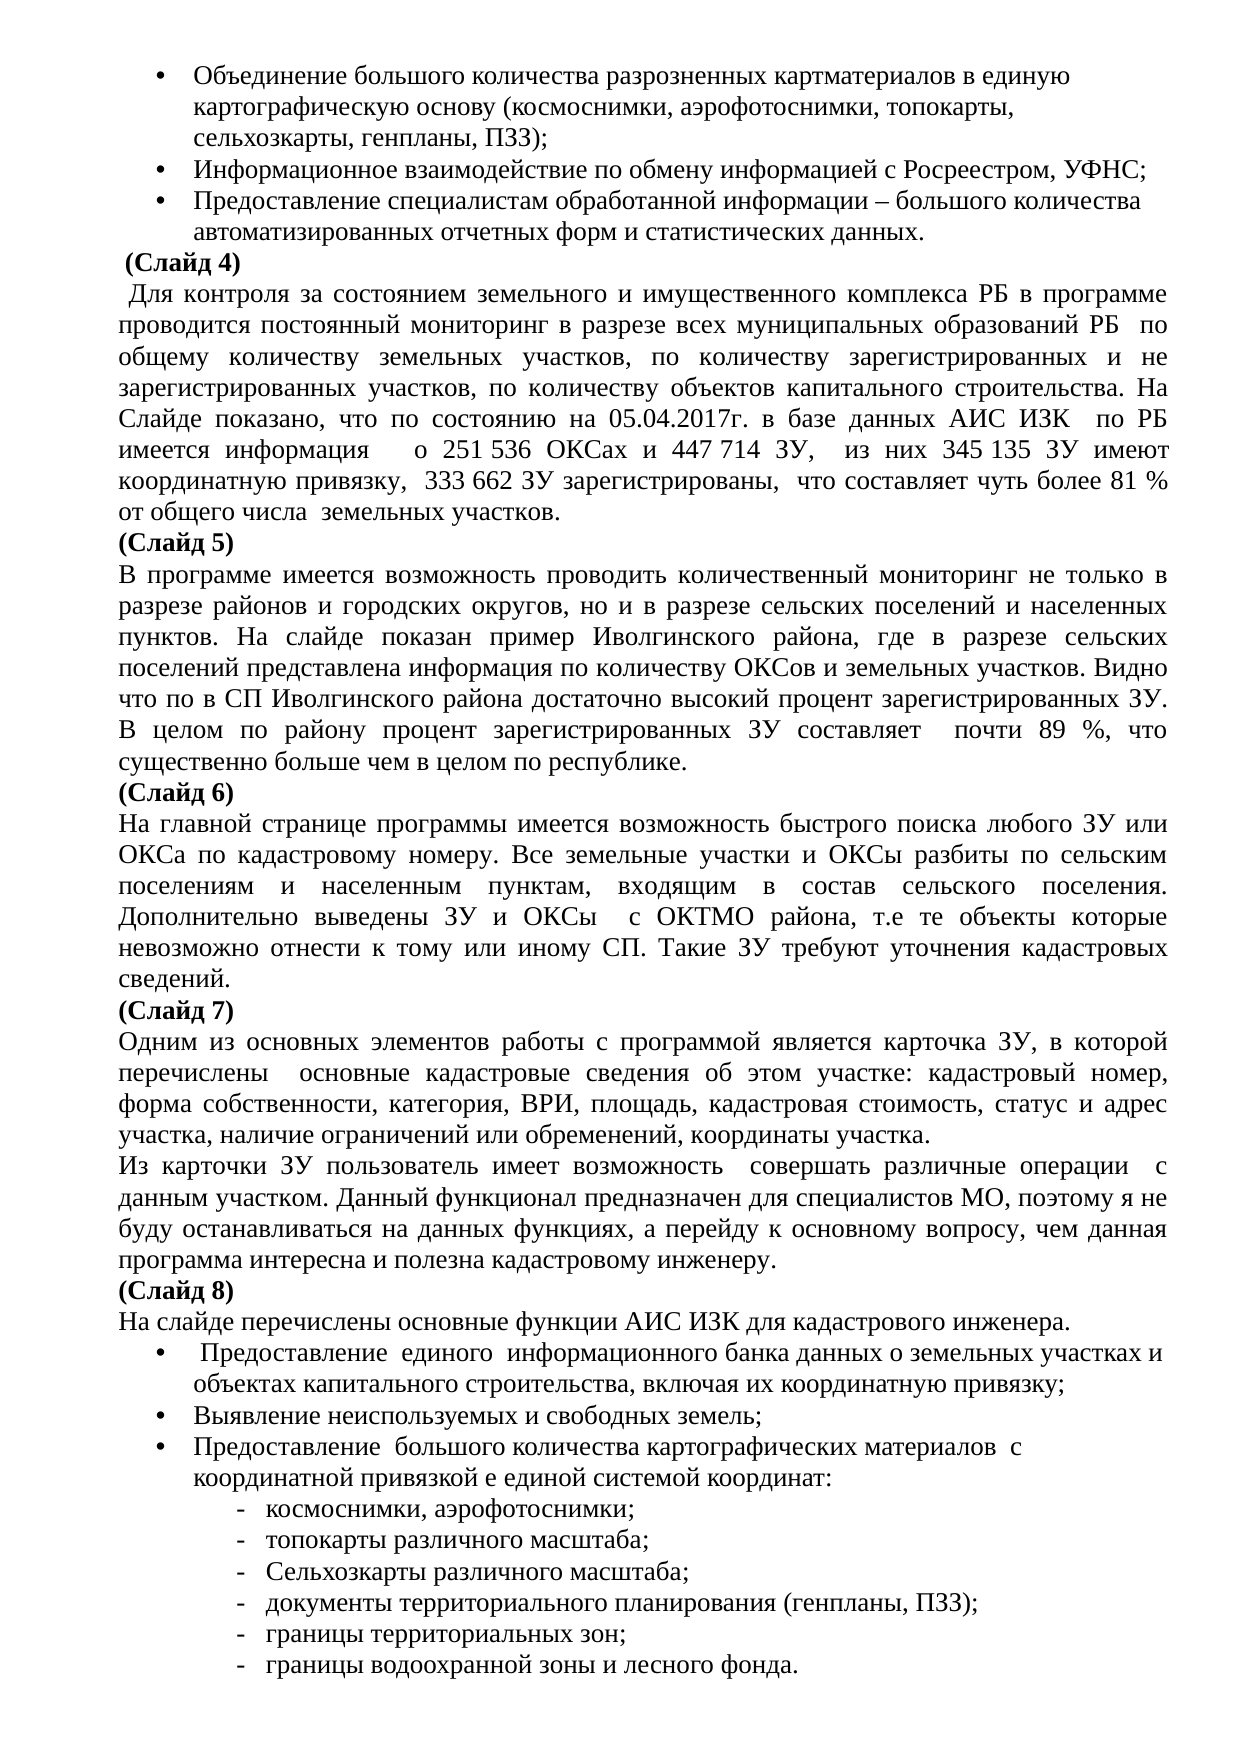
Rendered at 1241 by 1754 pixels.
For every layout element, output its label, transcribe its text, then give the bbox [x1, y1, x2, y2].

text (Слайд 6) [118, 776, 1169, 807]
list Предоставление специалистам обработанной информации – большого количества автоматизированных отчетных форм и статистических данных. [156, 184, 1169, 246]
text На слайде перечислены основные функции АИС ИЗК для кадастрового инженера. [118, 1305, 1169, 1336]
text Для контроля за состоянием земельного и имущественного комплекса РБ в программе проводится постоянный мониторинг в разрезе всех муниципальных образований РБ по общему количеству земельных участков, по количеству зарегистрированных и не зарегистрированных участков, по количеству объектов капитального строительства. На Слайде показано, что по состоянию на 05.04.2017г. в базе данных АИС ИЗК по РБ имеется информация о 251 536 ОКСах и 447 714 ЗУ, из них 345 135 ЗУ имеют координатную привязку, 333 662 ЗУ зарегистрированы, что составляет чуть более 81 % от общего числа земельных участков. [118, 277, 1169, 527]
list границы водоохранной зоны и лесного фонда. [193, 1648, 1169, 1679]
text Из карточки ЗУ пользователь имеет возможность совершать различные операции с данным участком. Данный функционал предназначен для специалистов МО, поэтому я не буду останавливаться на данных функциях, а перейду к основному вопросу, чем данная программа интересна и полезна кадастровому инженеру. [118, 1149, 1169, 1274]
text (Слайд 5) [118, 527, 1169, 558]
text (Слайд 7) [118, 994, 1169, 1025]
list документы территориального планирования (генпланы, ПЗЗ); [193, 1586, 1169, 1617]
list Информационное взаимодействие по обмену информацией с Росреестром, УФНС; [156, 153, 1169, 184]
text В программе имеется возможность проводить количественный мониторинг не только в разрезе районов и городских округов, но и в разрезе сельских поселений и населенных пунктов. На слайде показан пример Иволгинского района, где в разрезе сельских поселений представлена информация по количеству ОКСов и земельных участков. Видно что по в СП Иволгинского района достаточно высокий процент зарегистрированных ЗУ. В целом по району процент зарегистрированных ЗУ составляет почти 89 %, что существенно больше чем в целом по республике. [118, 558, 1169, 776]
list Предоставление единого информационного банка данных о земельных участках и объектах капитального строительства, включая их координатную привязку; [156, 1336, 1169, 1399]
list Выявление неиспользуемых и свободных земель; [156, 1399, 1169, 1430]
text (Слайд 8) [118, 1274, 1169, 1305]
text На главной странице программы имеется возможность быстрого поиска любого ЗУ или ОКСа по кадастровому номеру. Все земельные участки и ОКСы разбиты по сельским поселениям и населенным пунктам, входящим в состав сельского поселения. Дополнительно выведены ЗУ и ОКСы с ОКТМО района, т.е те объекты которые невозможно отнести к тому или иному СП. Такие ЗУ требуют уточнения кадастровых сведений. [118, 807, 1169, 994]
text (Слайд 4) [118, 246, 1169, 277]
list космоснимки, аэрофотоснимки; [193, 1492, 1169, 1523]
list Сельхозкарты различного масштаба; [193, 1555, 1169, 1586]
list границы территориальных зон; [193, 1617, 1169, 1648]
list топокарты различного масштаба; [193, 1523, 1169, 1555]
list Предоставление большого количества картографических материалов с координатной привязкой е единой системой координат: [156, 1430, 1169, 1492]
text Одним из основных элементов работы с программой является карточка ЗУ, в которой перечислены основные кадастровые сведения об этом участке: кадастровый номер, форма собственности, категория, ВРИ, площадь, кадастровая стоимость, статус и адрес участка, наличие ограничений или обременений, координаты участка. [118, 1025, 1169, 1149]
list Объединение большого количества разрозненных картматериалов в единую картографическую основу (космоснимки, аэрофотоснимки, топокарты, сельхозкарты, генпланы, ПЗЗ); [156, 59, 1169, 153]
